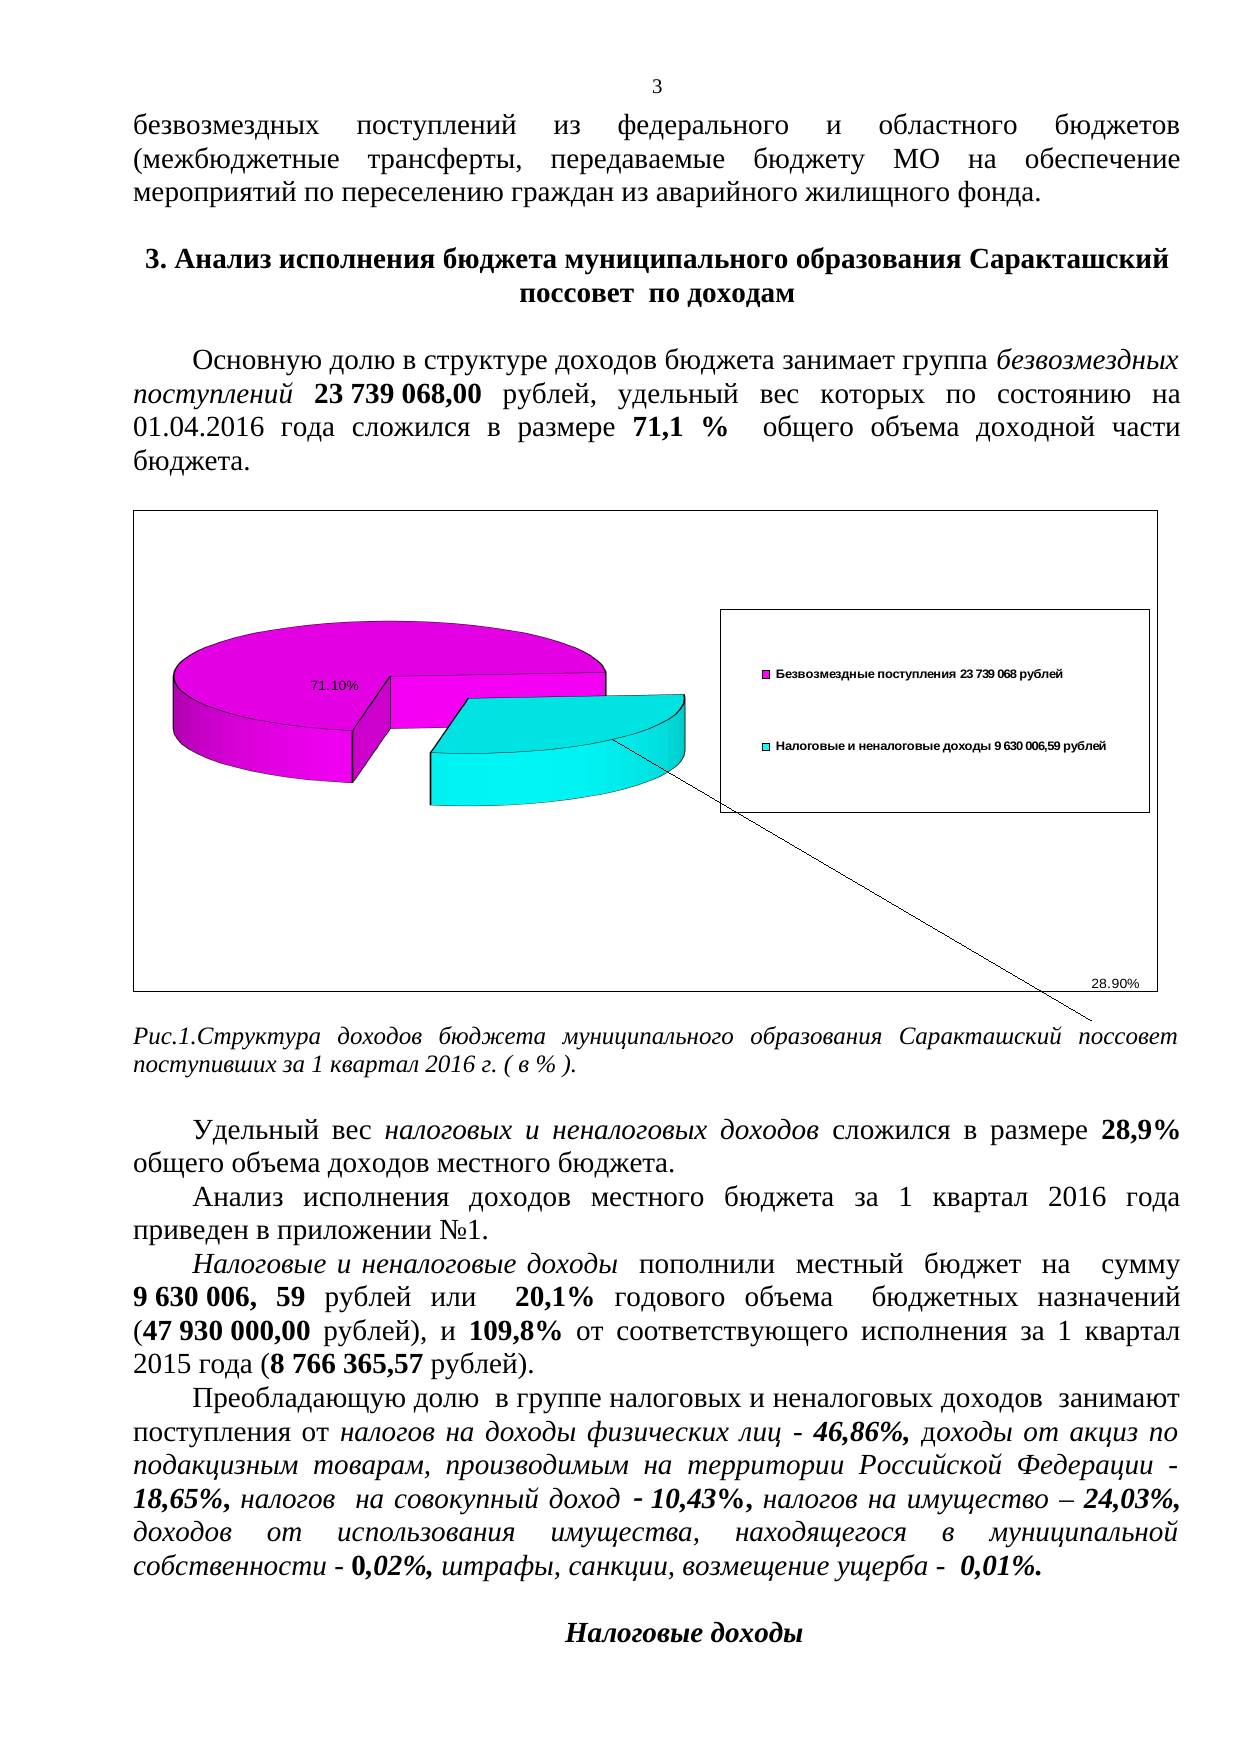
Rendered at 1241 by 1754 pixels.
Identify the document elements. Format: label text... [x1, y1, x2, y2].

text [133, 107, 1181, 208]
text Налоговые и неналоговые доходы пополнили местный бюджет на сумму 9 630 006, 59 рублей или 20,1% годового объема бюджетных назначений (47 930 000,00 рублей), и 109,8% от соответствующего исполнения за 1 квартал 2015 года (8 766 365,57 рублей). [133, 1246, 1181, 1380]
text Налоговые доходы [133, 1615, 1181, 1649]
text Анализ исполнения доходов местного бюджета за 1 квартал 2016 года приведен в приложении №1. [133, 1179, 1181, 1246]
text 3. Анализ исполнения бюджета муниципального образования Саракташский поссовет по доходам [133, 242, 1181, 309]
text Преобладающую долю в группе налоговых и неналоговых доходов занимают поступления от налогов на доходы физических лиц - 46,86%, доходы от акциз по подакцизным товарам, производимым на территории Российской Федерации - 18,65%, налогов на совокупный доход 10,43%, налогов на имущество – 24,03%, доходов от использования имущества, находящегося в муниципальной собственности - 0,02%, штрафы, санкции, возмещение ущерба - 0,01%. [133, 1380, 1181, 1582]
text Основную долю в структуре доходов бюджета занимает группа безвозмездных поступлений 23 739 068,00 рублей, удельный вес которых по состоянию на 01.04.2016 года сложился в размере 71,1 % общего объема доходной части бюджета. [133, 342, 1181, 476]
text Рис.1.Структура доходов бюджета муниципального образования Саракташский поссовет поступивших за 1 квартал 2016 г. ( в % ). [133, 1021, 1181, 1078]
text Удельный вес налоговых и неналоговых доходов сложился в размере 28,9% общего объема доходов местного бюджета. [133, 1112, 1181, 1179]
